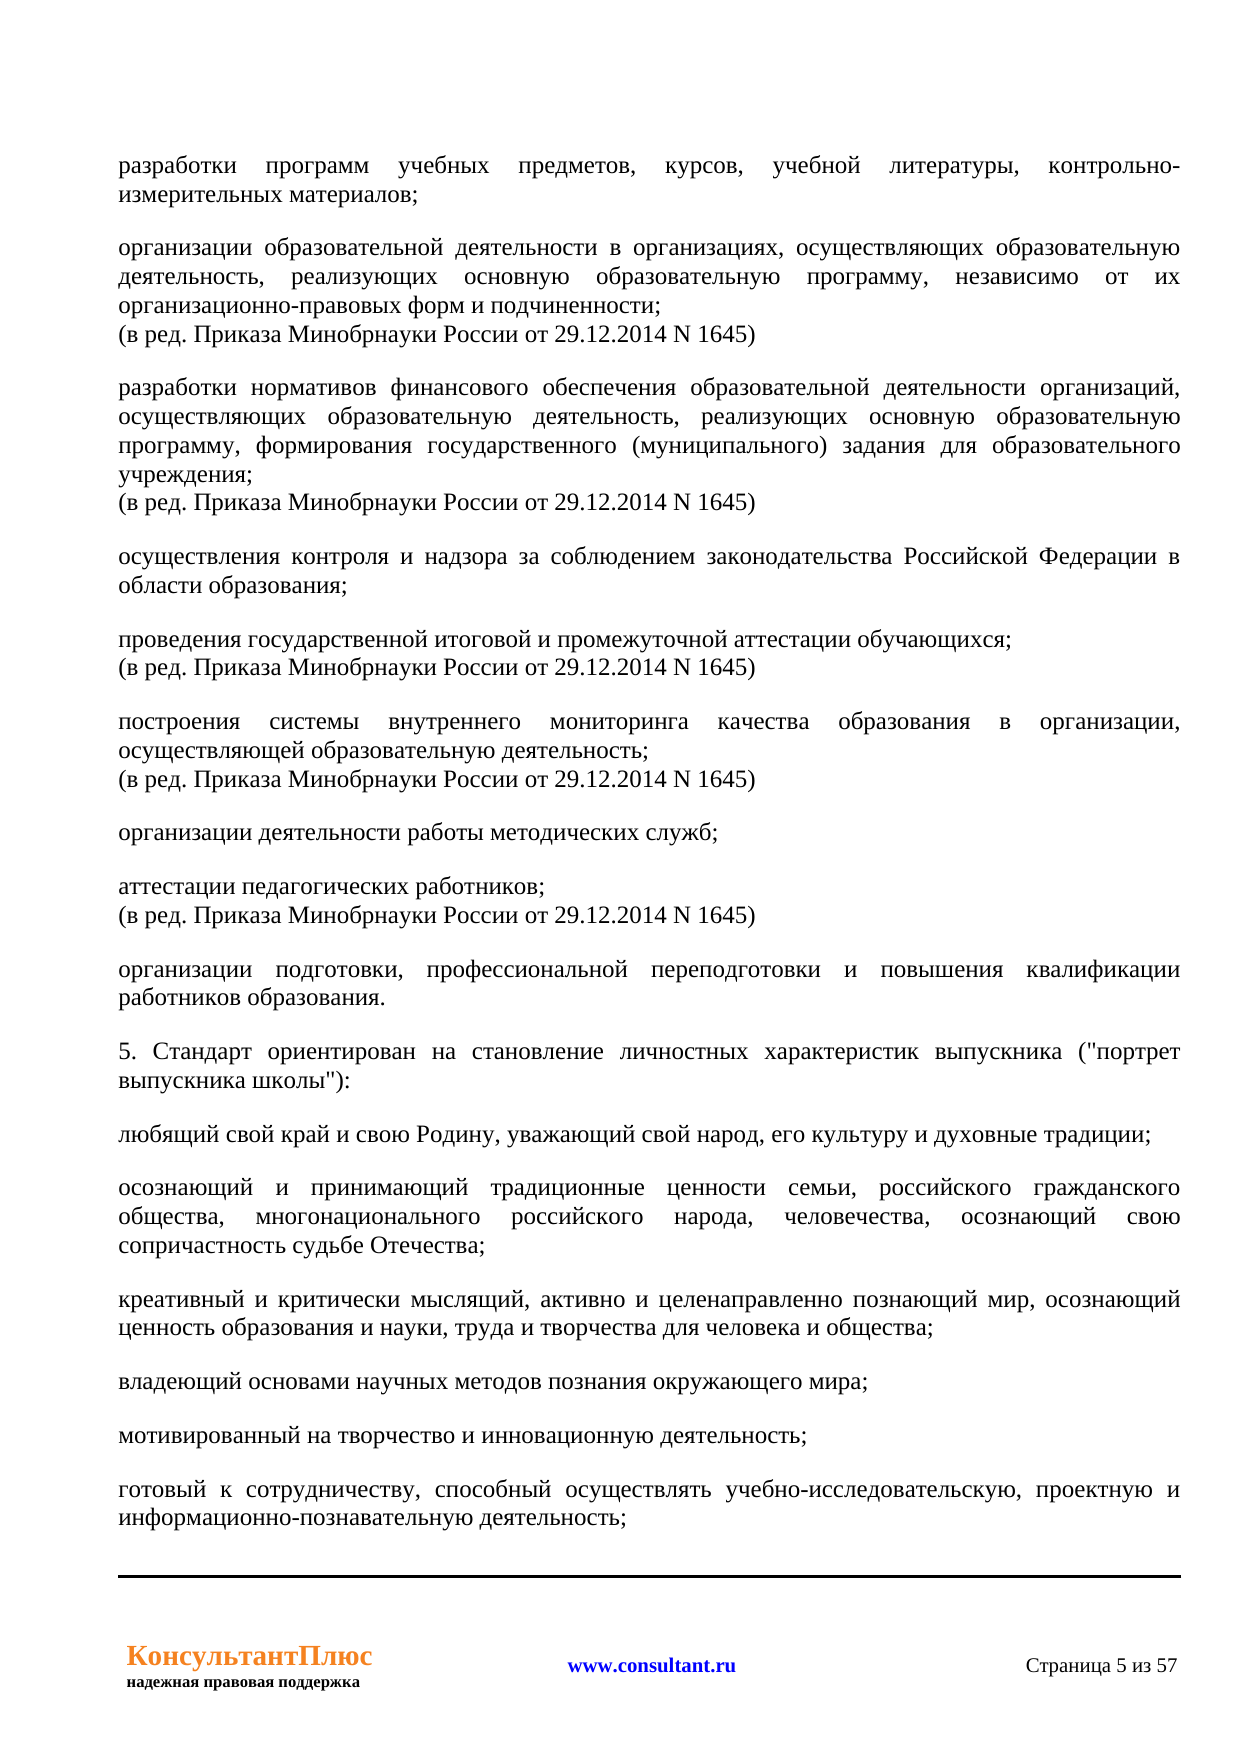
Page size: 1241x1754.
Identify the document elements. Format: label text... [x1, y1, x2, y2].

text мотивированный на творчество и инновационную деятельность; [118, 1420, 1181, 1449]
text осознающий и принимающий традиционные ценности семьи, российского гражданского общества, многонационального российского народа, человечества, осознающий свою сопричастность судьбе Отечества; [118, 1172, 1181, 1259]
text любящий свой край и свою Родину, уважающий свой народ, его культуру и духовные традиции; [118, 1119, 1181, 1147]
text (в ред. Приказа Минобрнауки России от 29.12.2014 N 1645) [118, 764, 1181, 792]
text разработки нормативов финансового обеспечения образовательной деятельности организаций, осуществляющих образовательную деятельность, реализующих основную образовательную программу, формирования государственного (муниципального) задания для образовательного учреждения; [118, 372, 1181, 487]
text организации деятельности работы методических служб; [118, 817, 1181, 846]
text креативный и критически мыслящий, активно и целенаправленно познающий мир, осознающий ценность образования и науки, труда и творчества для человека и общества; [118, 1284, 1181, 1341]
text организации образовательной деятельности в организациях, осуществляющих образовательную деятельность, реализующих основную образовательную программу, независимо от их организационно-правовых форм и подчиненности; [118, 232, 1181, 319]
text (в ред. Приказа Минобрнауки России от 29.12.2014 N 1645) [118, 319, 1181, 347]
text организации подготовки, профессиональной переподготовки и повышения квалификации работников образования. [118, 954, 1181, 1011]
text (в ред. Приказа Минобрнауки России от 29.12.2014 N 1645) [118, 652, 1181, 681]
text владеющий основами научных методов познания окружающего мира; [118, 1366, 1181, 1395]
text проведения государственной итоговой и промежуточной аттестации обучающихся; [118, 624, 1181, 652]
text готовый к сотрудничеству, способный осуществлять учебно-исследовательскую, проектную и информационно-познавательную деятельность; [118, 1474, 1181, 1531]
text разработки программ учебных предметов, курсов, учебной литературы, контрольно-измерительных материалов; [118, 150, 1181, 207]
text (в ред. Приказа Минобрнауки России от 29.12.2014 N 1645) [118, 487, 1181, 516]
text 5. Стандарт ориентирован на становление личностных характеристик выпускника ("портрет выпускника школы"): [118, 1036, 1181, 1094]
text (в ред. Приказа Минобрнауки России от 29.12.2014 N 1645) [118, 900, 1181, 929]
text аттестации педагогических работников; [118, 871, 1181, 900]
text построения системы внутреннего мониторинга качества образования в организации, осуществляющей образовательную деятельность; [118, 706, 1181, 764]
text осуществления контроля и надзора за соблюдением законодательства Российской Федерации в области образования; [118, 541, 1181, 599]
